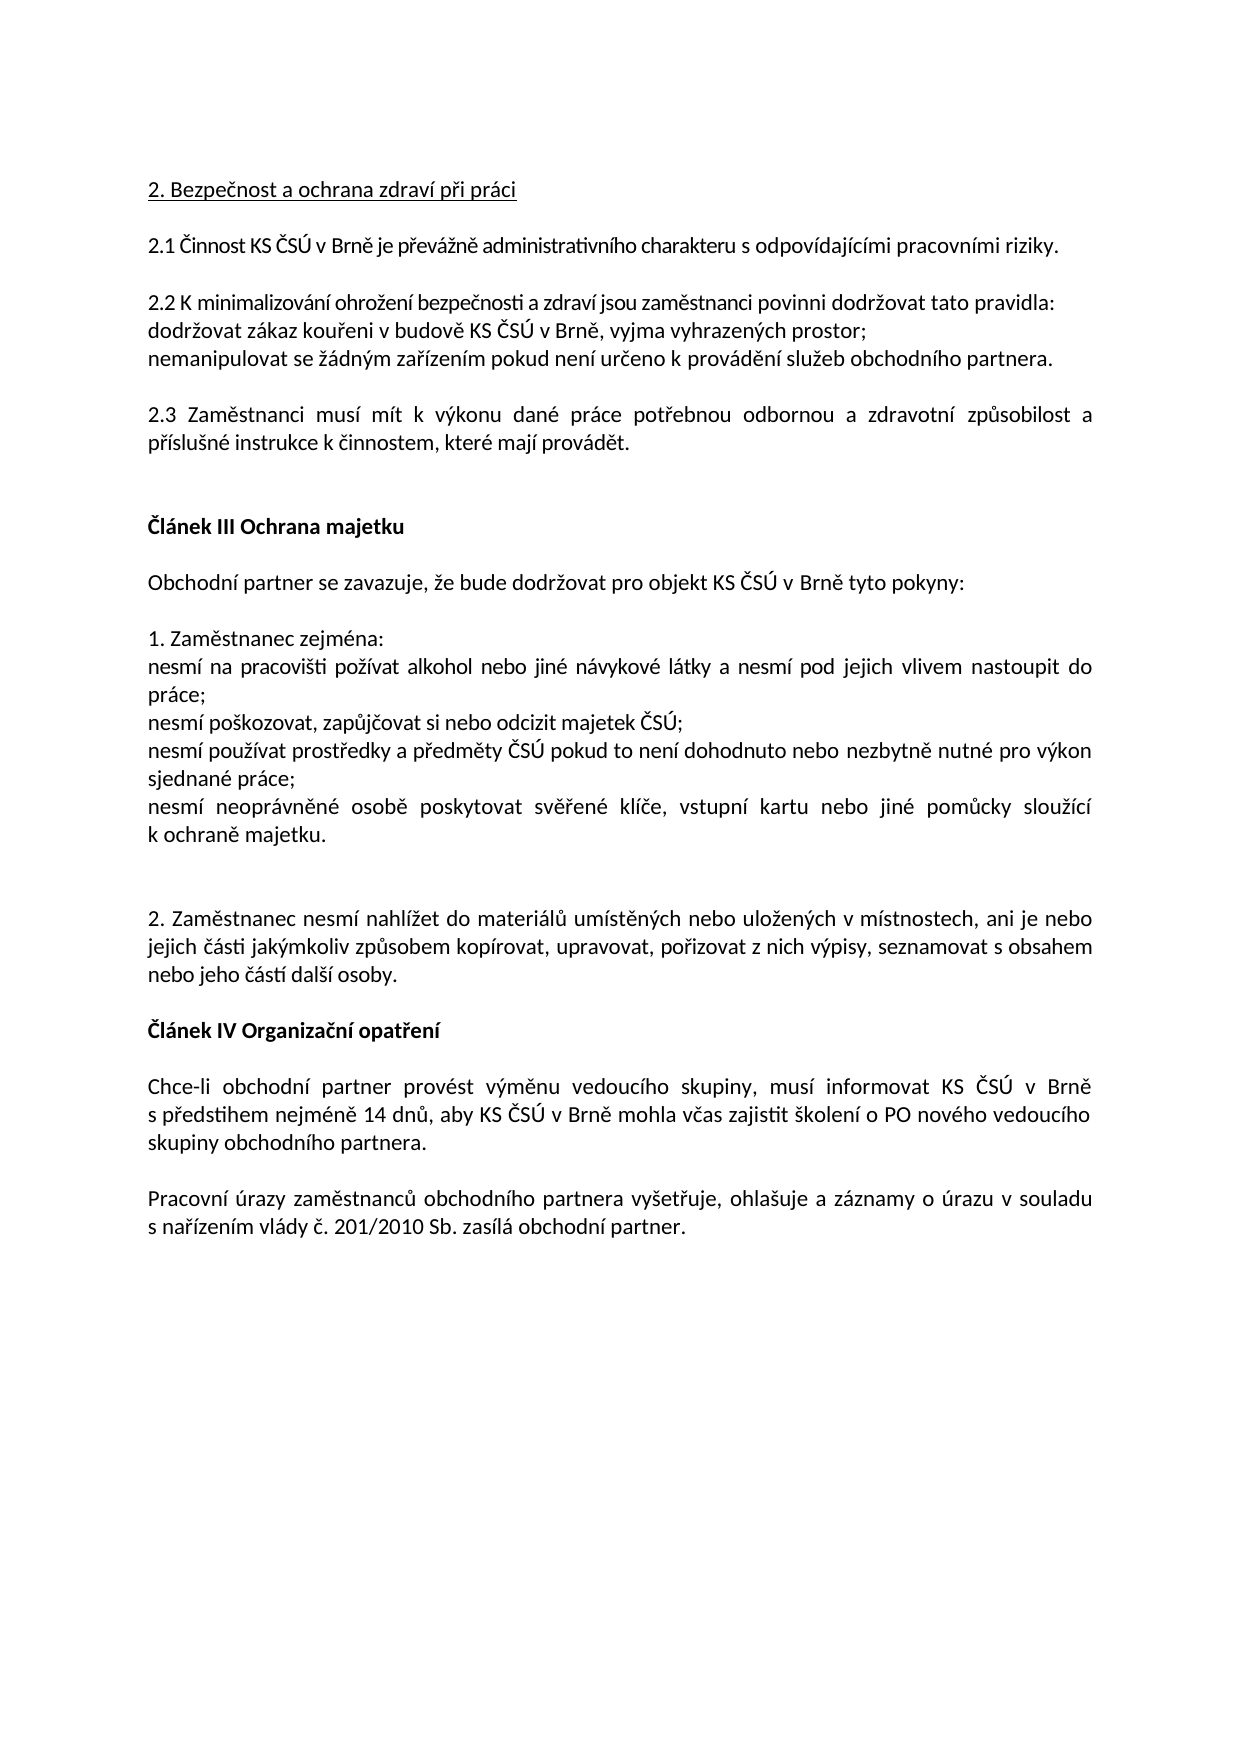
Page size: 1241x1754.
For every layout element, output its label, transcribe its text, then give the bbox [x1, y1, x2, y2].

text nemanipulovat se žádným zařízením pokud není určeno k provádění služeb obchodního partnera. [148, 344, 1093, 372]
text Článek IV Organizační opatření [148, 1016, 1093, 1044]
text nesmí neoprávněné osobě poskytovat svěřené klíče, vstupní kartu nebo jiné pomůcky sloužící k ochraně majetku. [148, 792, 1093, 848]
text 2. Bezpečnost a ochrana zdraví při práci [148, 176, 1093, 204]
text 2.3 Zaměstnanci musí mít k výkonu dané práce potřebnou odbornou a zdravotní způsobilost a příslušné instrukce k činnostem, které mají provádět. [148, 400, 1093, 456]
text Obchodní partner se zavazuje, že bude dodržovat pro objekt KS ČSÚ v Brně tyto pokyny: [148, 568, 1093, 596]
text 2.1 Činnost KS ČSÚ v Brně je převážně administrativního charakteru s odpovídajícími pracovními riziky. [148, 232, 1093, 260]
text Chce-li obchodní partner provést výměnu vedoucího skupiny, musí informovat KS ČSÚ v Brně s předstihem nejméně 14 dnů, aby KS ČSÚ v Brně mohla včas zajistit školení o PO nového vedoucího skupiny obchodního partnera. [148, 1072, 1093, 1156]
text 1. Zaměstnanec zejména: [148, 624, 1093, 652]
text 2.2 K minimalizování ohrožení bezpečnosti a zdraví jsou zaměstnanci povinni dodržovat tato pravidla: [148, 288, 1093, 316]
text nesmí na pracovišti požívat alkohol nebo jiné návykové látky a nesmí pod jejich vlivem nastoupit do práce; [148, 652, 1093, 708]
text Článek III Ochrana majetku [148, 512, 1093, 540]
text Pracovní úrazy zaměstnanců obchodního partnera vyšetřuje, ohlašuje a záznamy o úrazu v souladu s nařízením vlády č. 201/2010 Sb. zasílá obchodní partner. [148, 1184, 1093, 1240]
text nesmí poškozovat, zapůjčovat si nebo odcizit majetek ČSÚ; [148, 708, 1093, 736]
text nesmí používat prostředky a předměty ČSÚ pokud to není dohodnuto nebo nezbytně nutné pro výkon sjednané práce; [148, 736, 1093, 792]
text 2. Zaměstnanec nesmí nahlížet do materiálů umístěných nebo uložených v místnostech, ani je nebo jejich části jakýmkoliv způsobem kopírovat, upravovat, pořizovat z nich výpisy, seznamovat s obsahem nebo jeho částí další osoby. [148, 904, 1093, 988]
text dodržovat zákaz kouřeni v budově KS ČSÚ v Brně, vyjma vyhrazených prostor; [148, 316, 1093, 344]
